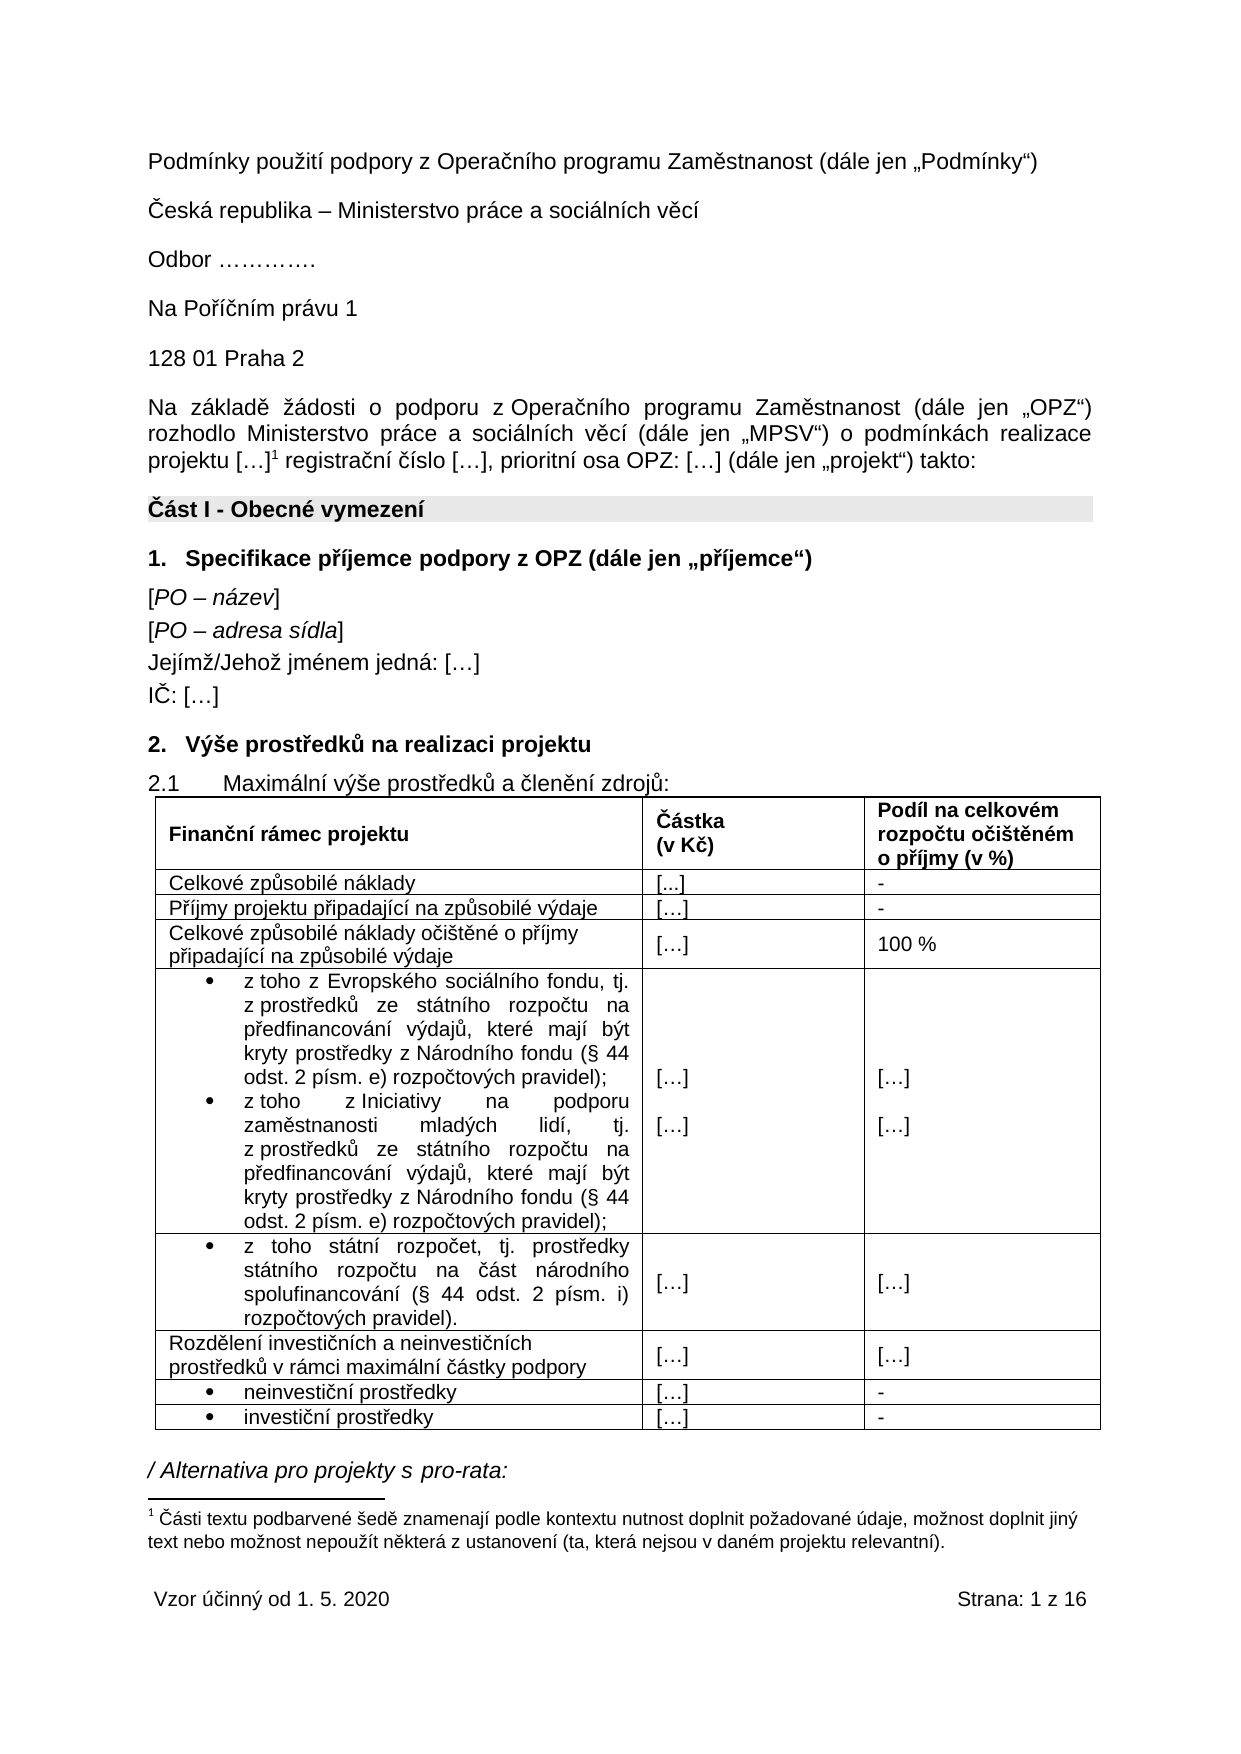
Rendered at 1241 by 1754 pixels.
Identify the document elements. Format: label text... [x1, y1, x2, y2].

table_cell […] [865, 1331, 1100, 1379]
text Část I - Obecné vymezení [148, 496, 1093, 522]
table_cell […] [643, 895, 864, 919]
table_cell Rozdělení investičních a neinvestičních prostředků v rámci maximální částky podpory [156, 1331, 642, 1379]
table_cell […] [643, 1405, 864, 1429]
table_cell Celkové způsobilé náklady [156, 870, 642, 894]
list Výše prostředků na realizaci projektu [148, 731, 1093, 757]
table_cell Celkové způsobilé náklady očištěné o příjmy připadající na způsobilé výdaje [156, 920, 642, 968]
table_cell […] [643, 1234, 864, 1330]
table_header Podíl na celkovém rozpočtu očištěném o příjmy (v %) [865, 798, 1100, 869]
table_header Částka (v Kč) [643, 798, 864, 869]
table_cell […] […] [865, 969, 1100, 1233]
table_cell 100 % [865, 920, 1100, 968]
table_cell z toho z Evropského sociálního fondu, tj. z prostředků ze státního rozpočtu na předfinancování výdajů, které mají být kryty prostředky z Národního fondu (§ 44 odst. 2 písm. e) rozpočtových pravidel); z toho z Iniciativy na podporu zaměstnanosti mladých lidí, tj. z prostředků ze státního rozpočtu na předfinancování výdajů, které mají být kryty prostředky z Národního fondu (§ 44 odst. 2 písm. e) rozpočtových pravidel); [156, 969, 642, 1233]
text Odbor …………. [148, 246, 1093, 272]
table_cell […] […] [643, 969, 864, 1233]
table_cell […] [643, 920, 864, 968]
table_cell [...] [643, 870, 864, 894]
table_cell investiční prostředky [156, 1405, 642, 1429]
text Podmínky použití podpory z Operačního programu Zaměstnanost (dále jen „Podmínky“) [148, 148, 1093, 174]
text 128 01 Praha 2 [148, 345, 1093, 371]
text [PO – adresa sídla] [148, 617, 1093, 643]
text [PO – název] [148, 584, 1093, 610]
list Specifikace příjemce podpory z OPZ (dále jen „příjemce“) [148, 545, 1093, 572]
table_cell z toho státní rozpočet, tj. prostředky státního rozpočtu na část národního spolufinancování (§ 44 odst. 2 písm. i) rozpočtových pravidel). [156, 1234, 642, 1330]
text Na Poříčním právu 1 [148, 295, 1093, 322]
table_cell […] [643, 1331, 864, 1379]
table_cell neinvestiční prostředky [156, 1380, 642, 1404]
list Maximální výše prostředků a členění zdrojů: [148, 770, 1093, 796]
table_cell […] [865, 1234, 1100, 1330]
text / Alternativa pro projekty s pro-rata: [148, 1457, 1093, 1483]
text Česká republika – Ministerstvo práce a sociálních věcí [148, 197, 1093, 223]
text IČ: […] [148, 682, 1093, 708]
table_cell Příjmy projektu připadající na způsobilé výdaje [156, 895, 642, 919]
table_cell - [865, 1380, 1100, 1404]
text Na základě žádosti o podporu z Operačního programu Zaměstnanost (dále jen „OPZ“) rozhodlo Ministerstvo práce a sociálních věcí (dále jen „MPSV“) o podmínkách realizace projektu […] registrační číslo […], prioritní osa OPZ: […] (dále jen „projekt“) takto: [148, 394, 1093, 473]
table_cell […] [643, 1380, 864, 1404]
table_cell - [865, 895, 1100, 919]
table_cell - [865, 870, 1100, 894]
text Jejímž/Jehož jménem jedná: […] [148, 649, 1093, 676]
table_header Finanční rámec projektu [156, 798, 642, 869]
table_cell - [865, 1405, 1100, 1429]
